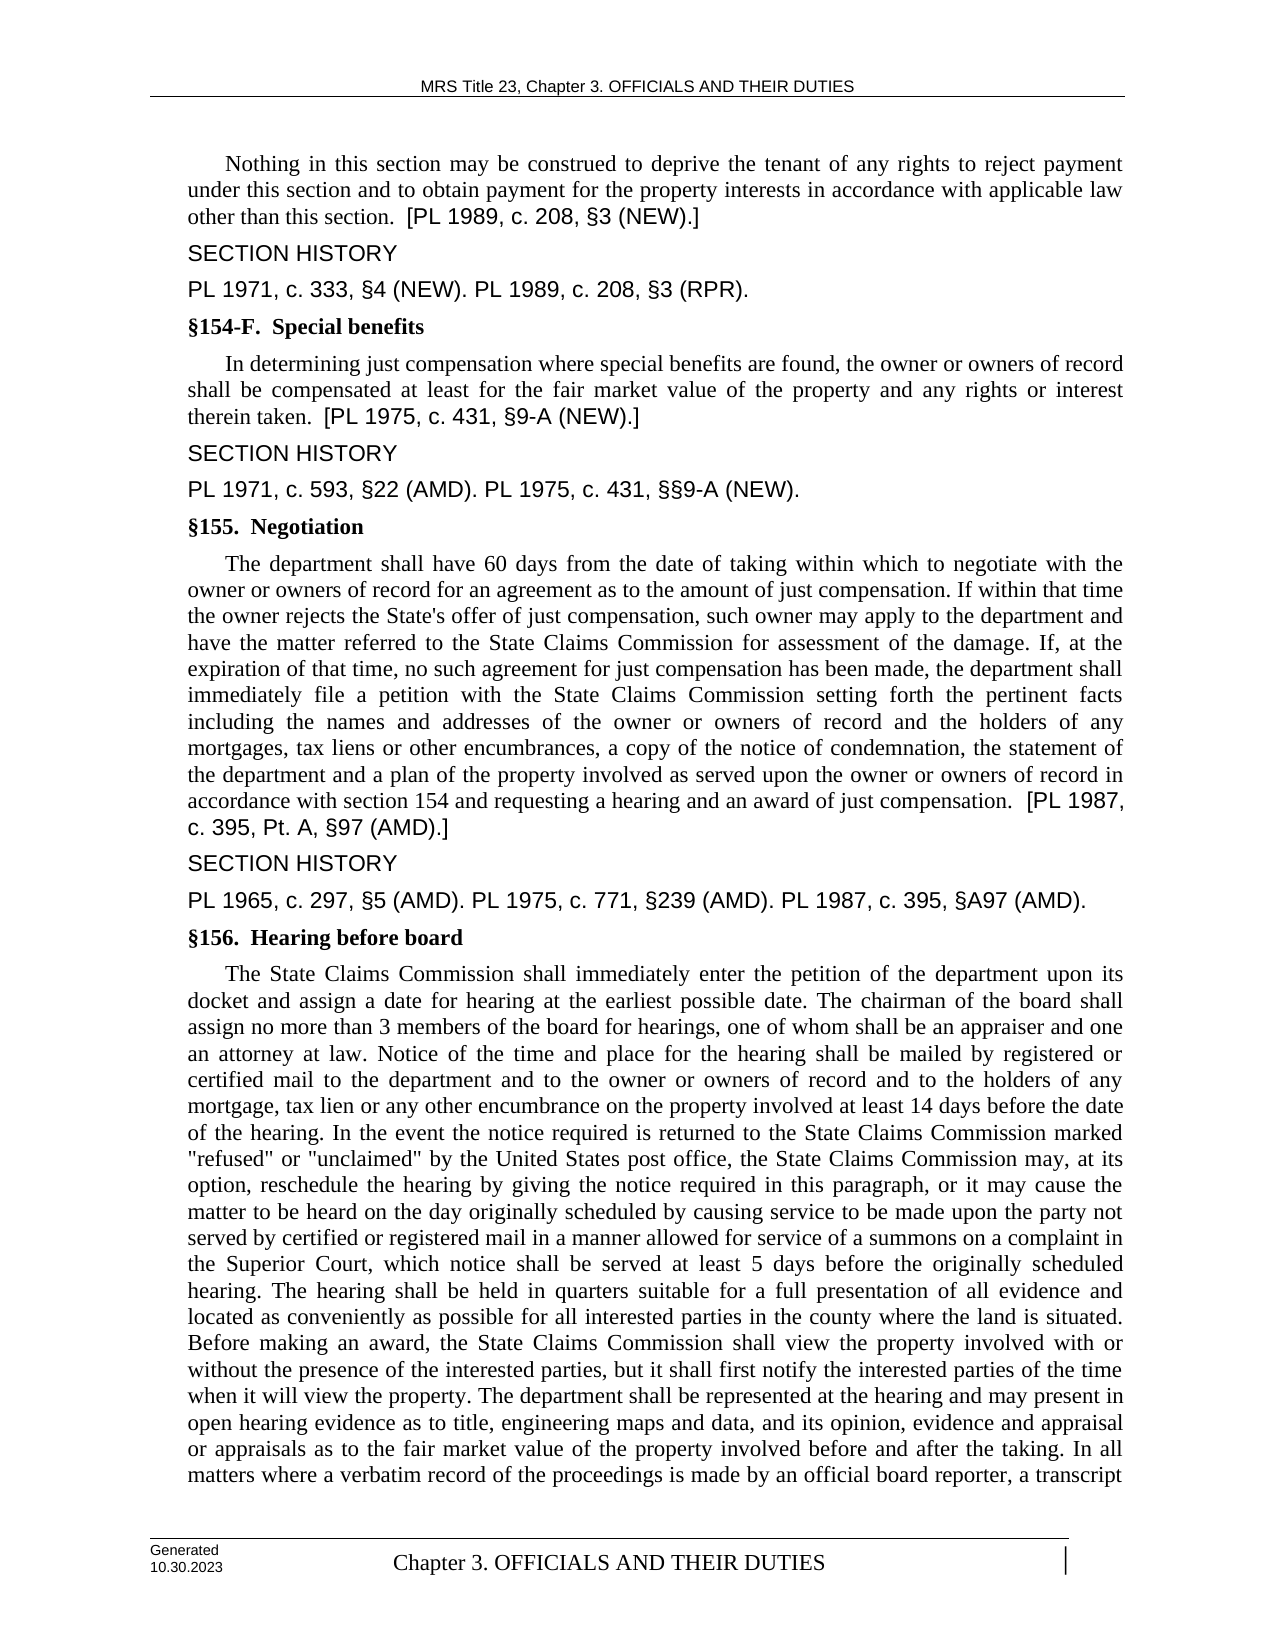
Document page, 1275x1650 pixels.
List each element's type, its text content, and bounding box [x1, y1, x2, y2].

text PL 1971, c. 593, §22 (AMD). PL 1975, c. 431, §§9-A (NEW). [187, 476, 1125, 503]
text Nothing in this section may be construed to deprive the tenant of any rights to reject payment under this section and to obtain payment for the property interests in accordance with applicable law other than this section. [PL 1989, c. 208, §3 (NEW).] [187, 150, 1125, 229]
text SECTION HISTORY [187, 850, 1125, 877]
text §154-F. Special benefits [187, 313, 1125, 339]
text PL 1965, c. 297, §5 (AMD). PL 1975, c. 771, §239 (AMD). PL 1987, c. 395, §A97 (AMD). [187, 887, 1125, 913]
text §156. Hearing before board [187, 924, 1125, 950]
text PL 1971, c. 333, §4 (NEW). PL 1989, c. 208, §3 (RPR). [187, 276, 1125, 303]
text In determining just compensation where special benefits are found, the owner or owners of record shall be compensated at least for the fair market value of the property and any rights or interest therein taken. [PL 1975, c. 431, §9-A (NEW).] [187, 350, 1125, 429]
text The department shall have 60 days from the date of taking within which to negotiate with the owner or owners of record for an agreement as to the amount of just compensation. If within that time the owner rejects the State's offer of just compensation, such owner may apply to the department and have the matter referred to the State Claims Commission for assessment of the damage. If, at the expiration of that time, no such agreement for just compensation has been made, the department shall immediately file a petition with the State Claims Commission setting forth the pertinent facts including the names and addresses of the owner or owners of record and the holders of any mortgages, tax liens or other encumbrances, a copy of the notice of condemnation, the statement of the department and a plan of the property involved as served upon the owner or owners of record in accordance with section 154 and requesting a hearing and an award of just compensation. [PL 1987, c. 395, Pt. A, §97 (AMD).] [187, 550, 1125, 840]
text §155. Negotiation [187, 513, 1125, 539]
text SECTION HISTORY [187, 239, 1125, 266]
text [187, 961, 1125, 1488]
text SECTION HISTORY [187, 439, 1125, 466]
